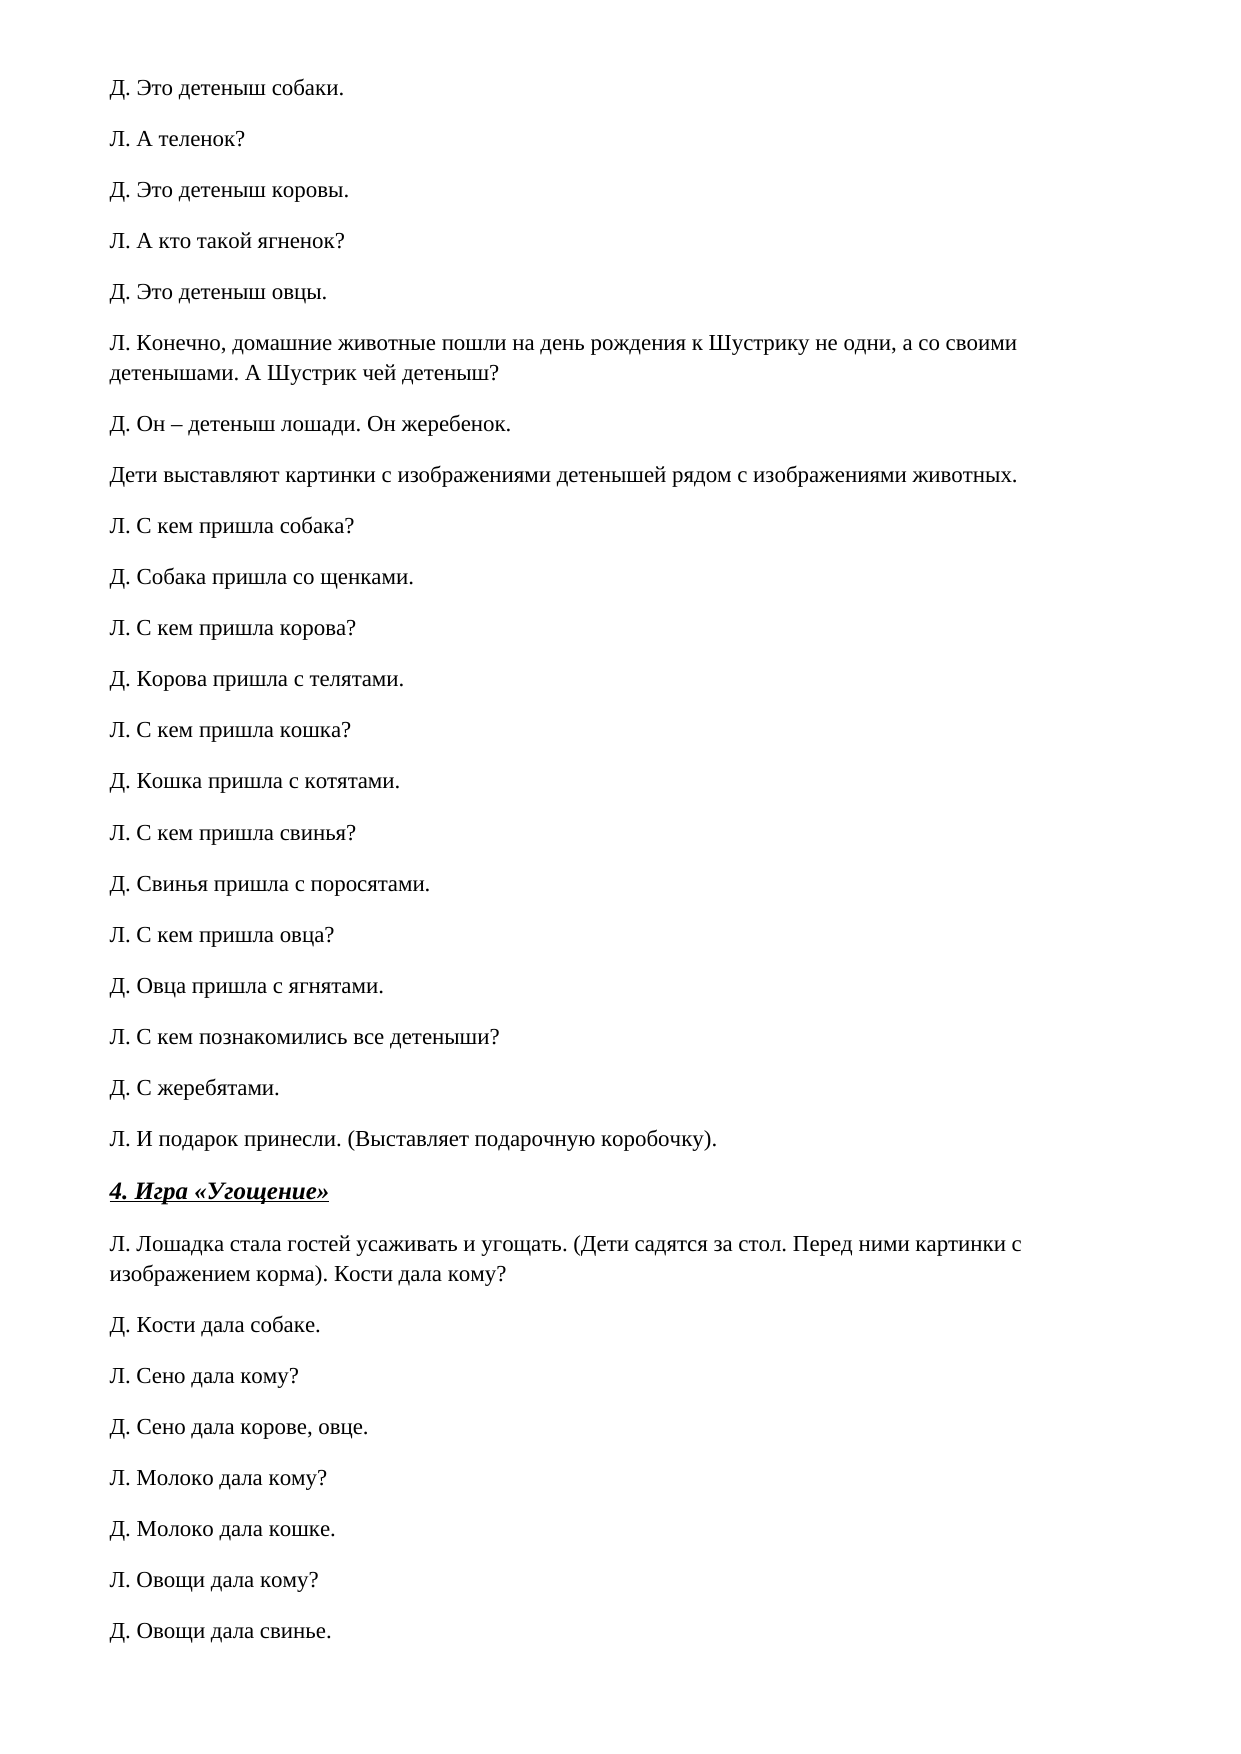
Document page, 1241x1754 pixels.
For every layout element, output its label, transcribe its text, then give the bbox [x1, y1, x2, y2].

text Д. Овощи дала свинье. [109, 1617, 1152, 1644]
text Л. С кем пришла свинья? [109, 819, 1152, 845]
text Д. Овца пришла с ягнятами. [109, 972, 1152, 998]
text Л. Конечно, домашние животные пошли на день рождения к Шустрику не одни, а со своими детенышами. А Шустрик чей детеныш? [109, 329, 1152, 386]
text Д. Это детеныш собаки. [109, 74, 1152, 100]
text Л. А кто такой ягненок? [109, 227, 1152, 253]
text Л. С кем пришла овца? [109, 921, 1152, 947]
text Л. С кем пришла кошка? [109, 717, 1152, 743]
text Л. С кем познакомились все детеныши? [109, 1023, 1152, 1049]
text Л. Молоко дала кому? [109, 1464, 1152, 1491]
text Л. Лошадка стала гостей усаживать и угощать. (Дети садятся за стол. Перед ними картинки с изображением корма). Кости дала кому? [109, 1230, 1152, 1286]
text Л. А теленок? [109, 125, 1152, 151]
text Д. Кошка пришла с котятами. [109, 768, 1152, 794]
text Д. Свинья пришла с поросятами. [109, 870, 1152, 896]
text Л. Овощи дала кому? [109, 1566, 1152, 1593]
text 4. Игра «Угощение» [109, 1176, 1152, 1205]
text Д. С жеребятами. [109, 1074, 1152, 1100]
text Д. Молоко дала кошке. [109, 1515, 1152, 1542]
text Л. И подарок принесли. (Выставляет подарочную коробочку). [109, 1125, 1152, 1151]
text Л. С кем пришла корова? [109, 614, 1152, 641]
text Д. Он – детеныш лошади. Он жеребенок. [109, 410, 1152, 437]
text Д. Сено дала корове, овце. [109, 1413, 1152, 1439]
text Д. Это детеныш коровы. [109, 176, 1152, 202]
text Д. Корова пришла с телятами. [109, 666, 1152, 692]
text Л. С кем пришла собака? [109, 512, 1152, 539]
text Д. Собака пришла со щенками. [109, 563, 1152, 590]
text Д. Кости дала собаке. [109, 1311, 1152, 1337]
text Дети выставляют картинки с изображениями детенышей рядом с изображениями животных. [109, 461, 1152, 488]
text Д. Это детеныш овцы. [109, 278, 1152, 304]
text Л. Сено дала кому? [109, 1362, 1152, 1388]
